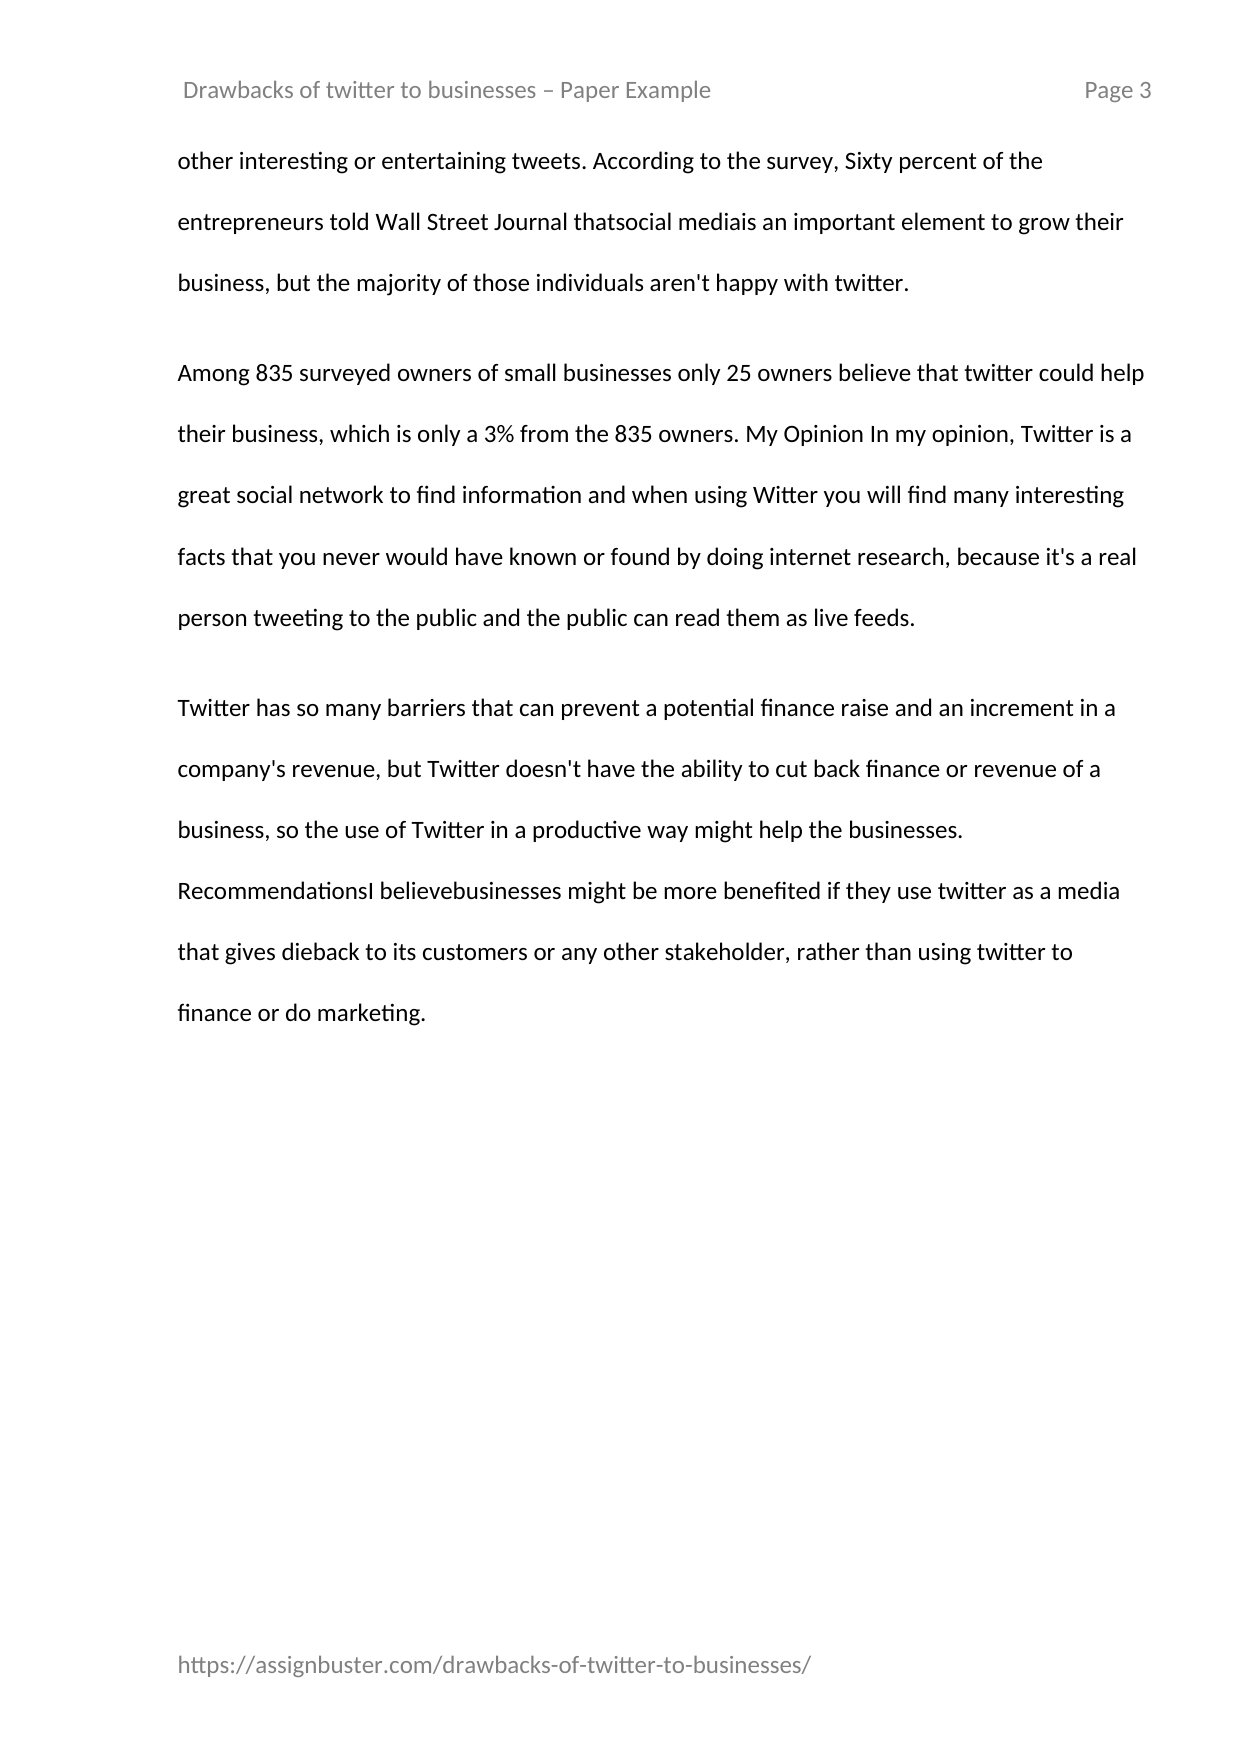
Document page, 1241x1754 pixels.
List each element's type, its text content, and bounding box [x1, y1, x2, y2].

text Among 835 surveyed owners of small businesses only 25 owners believe that twitter could help their business, which is only a 3% from the 835 owners. My Opinion In my opinion, Twitter is a great social network to find information and when using Witter you will find many interesting facts that you never would have known or found by doing internet research, because it's a real person tweeting to the public and the public can read them as live feeds. [177, 358, 1152, 632]
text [177, 145, 1152, 298]
text Twitter has so many barriers that can prevent a potential finance raise and an increment in a company's revenue, but Twitter doesn't have the ability to cut back finance or revenue of a business, so the use of Twitter in a productive way might help the businesses. RecommendationsI believebusinesses might be more benefited if they use twitter as a media that gives dieback to its customers or any other stakeholder, rather than using twitter to finance or do marketing. [177, 692, 1152, 1028]
